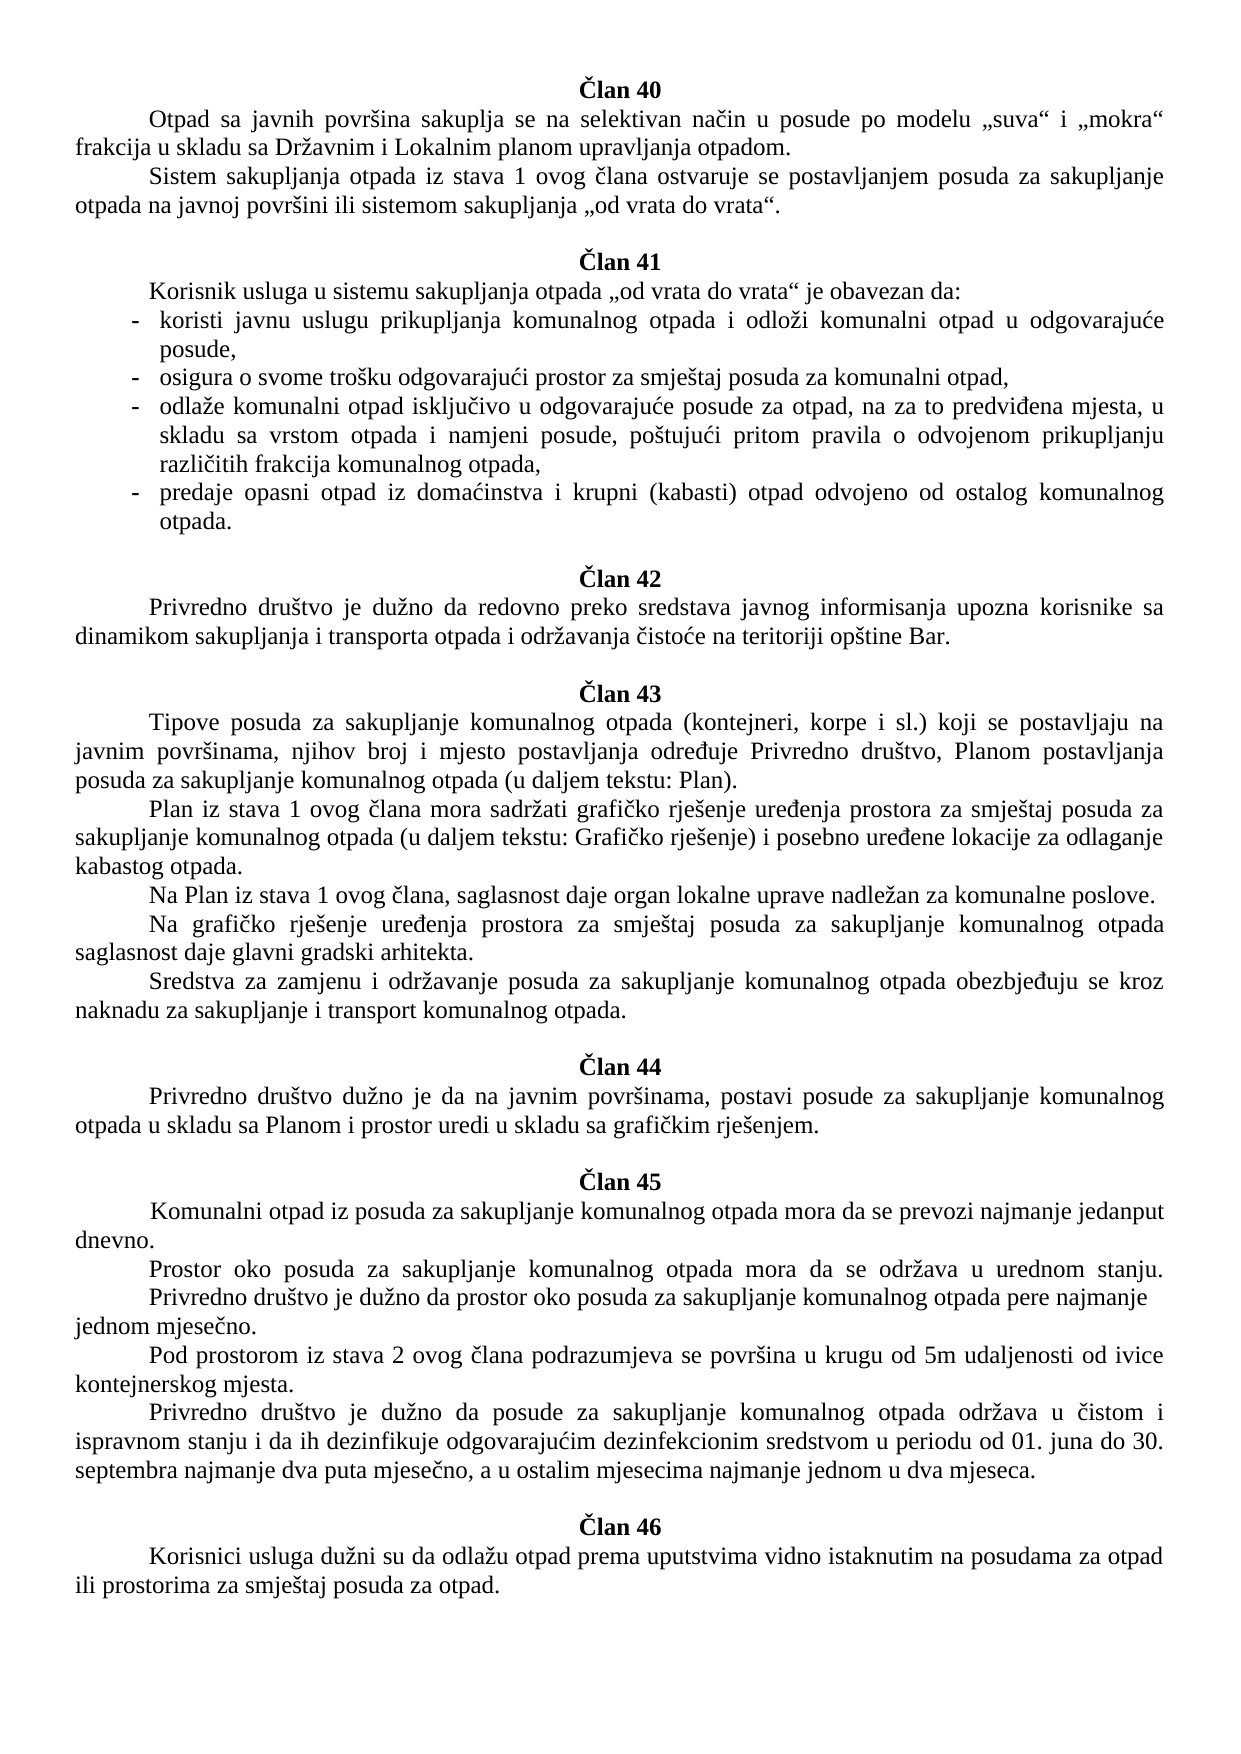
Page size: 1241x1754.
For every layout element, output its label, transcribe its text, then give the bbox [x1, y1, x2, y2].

text Privredno društvo dužno je da na javnim površinama, postavi posude za sakupljanje komunalnog otpada u skladu sa Planom i prostor uredi u skladu sa grafičkim rješenjem. [75, 1081, 1165, 1139]
text jednom mjesečno. [75, 1311, 1165, 1340]
text Prostor oko posuda za sakupljanje komunalnog otpada mora da se održava u urednom stanju. Privredno društvo je dužno da prostor oko posuda za sakupljanje komunalnog otpada pere najmanje [149, 1254, 1165, 1311]
text Korisnici usluga dužni su da odlažu otpad prema uputstvima vidno istaknutim na posudama za otpad ili prostorima za smještaj posuda za otpad. [75, 1541, 1165, 1599]
text Korisnik usluga u sistemu sakupljanja otpada „od vrata do vrata“ je obavezan da: [75, 276, 1165, 305]
text Član 46 [75, 1512, 1165, 1541]
text Komunalni otpad iz posuda za sakupljanje komunalnog otpada mora da se prevozi najmanje jedanput dnevno. [75, 1196, 1165, 1254]
text Član 40 [75, 75, 1165, 104]
text Privredno društvo je dužno da posude za sakupljanje komunalnog otpada održava u čistom i ispravnom stanju i da ih dezinfikuje odgovarajućim dezinfekcionim sredstvom u periodu od 01. juna do 30. septembra najmanje dva puta mjesečno, a u ostalim mjesecima najmanje jednom u dva mjeseca. [75, 1397, 1165, 1484]
text Na Plan iz stava 1 ovog člana, saglasnost daje organ lokalne uprave nadležan za komunalne poslove. [91, 880, 1165, 909]
text Član 45﻿ [75, 1167, 1165, 1196]
text Član 44 [75, 1052, 1165, 1081]
list koristi javnu uslugu prikupljanja komunalnog otpada i odloži komunalni otpad u odgovarajuće posude, [131, 305, 1165, 362]
text Član 43﻿ [75, 679, 1165, 707]
text Sistem sakupljanja otpada iz stava 1 ovog člana ostvaruje se postavljanjem posuda za sakupljanje otpada na javnoj površini ili sistemom sakupljanja „od vrata do vrata“. [75, 161, 1165, 219]
text Pod prostorom iz stava 2 ovog člana podrazumjeva se površina u krugu od 5m udaljenosti od ivice kontejnerskog mjesta. [75, 1340, 1165, 1397]
text Otpad sa javnih površina sakuplja se na selektivan način u posude po modelu „suva“ i „mokra“ frakcija u skladu sa Državnim i Lokalnim planom upravljanja otpadom. [75, 104, 1165, 161]
text Na grafičko rješenje uređenja prostora za smještaj posuda za sakupljanje komunalnog otpada saglasnost daje glavni gradski arhitekta. [75, 909, 1165, 966]
list predaje opasni otpad iz domaćinstva i krupni (kabasti) otpad odvojeno od ostalog komunalnog otpada. [131, 477, 1165, 535]
list osigura o svome trošku odgovarajući prostor za smještaj posuda za komunalni otpad, [131, 362, 1165, 391]
text Član 41 [75, 247, 1165, 276]
list odlaže komunalni otpad isključivo u odgovarajuće posude za otpad, na za to predviđena mjesta, u skladu sa vrstom otpada i namjeni posude, poštujući pritom pravila o odvojenom prikupljanju različitih frakcija komunalnog otpada, [131, 391, 1165, 477]
text Član 42﻿ [75, 564, 1165, 592]
text Tipove posuda za sakupljanje komunalnog otpada (kontejneri, korpe i sl.) koji se postavljaju na javnim površinama, njihov broj i mjesto postavljanja određuje Privredno društvo, Planom postavljanja posuda za sakupljanje komunalnog otpada (u daljem tekstu: Plan). [75, 707, 1165, 794]
text Sredstva za zamjenu i održavanje posuda za sakupljanje komunalnog otpada obezbjeđuju se kroz naknadu za sakupljanje i transport komunalnog otpada. [75, 966, 1165, 1024]
text Privredno društvo je dužno da redovno preko sredstava javnog informisanja upozna korisnike sa dinamikom sakupljanja i transporta otpada i održavanja čistoće na teritoriji opštine Bar. [75, 592, 1165, 650]
text Plan iz stava 1 ovog člana mora sadržati grafičko rješenje uređenja prostora za smještaj posuda za sakupljanje komunalnog otpada (u daljem tekstu: Grafičko rješenje) i posebno uređene lokacije za odlaganje kabastog otpada. [75, 794, 1165, 880]
